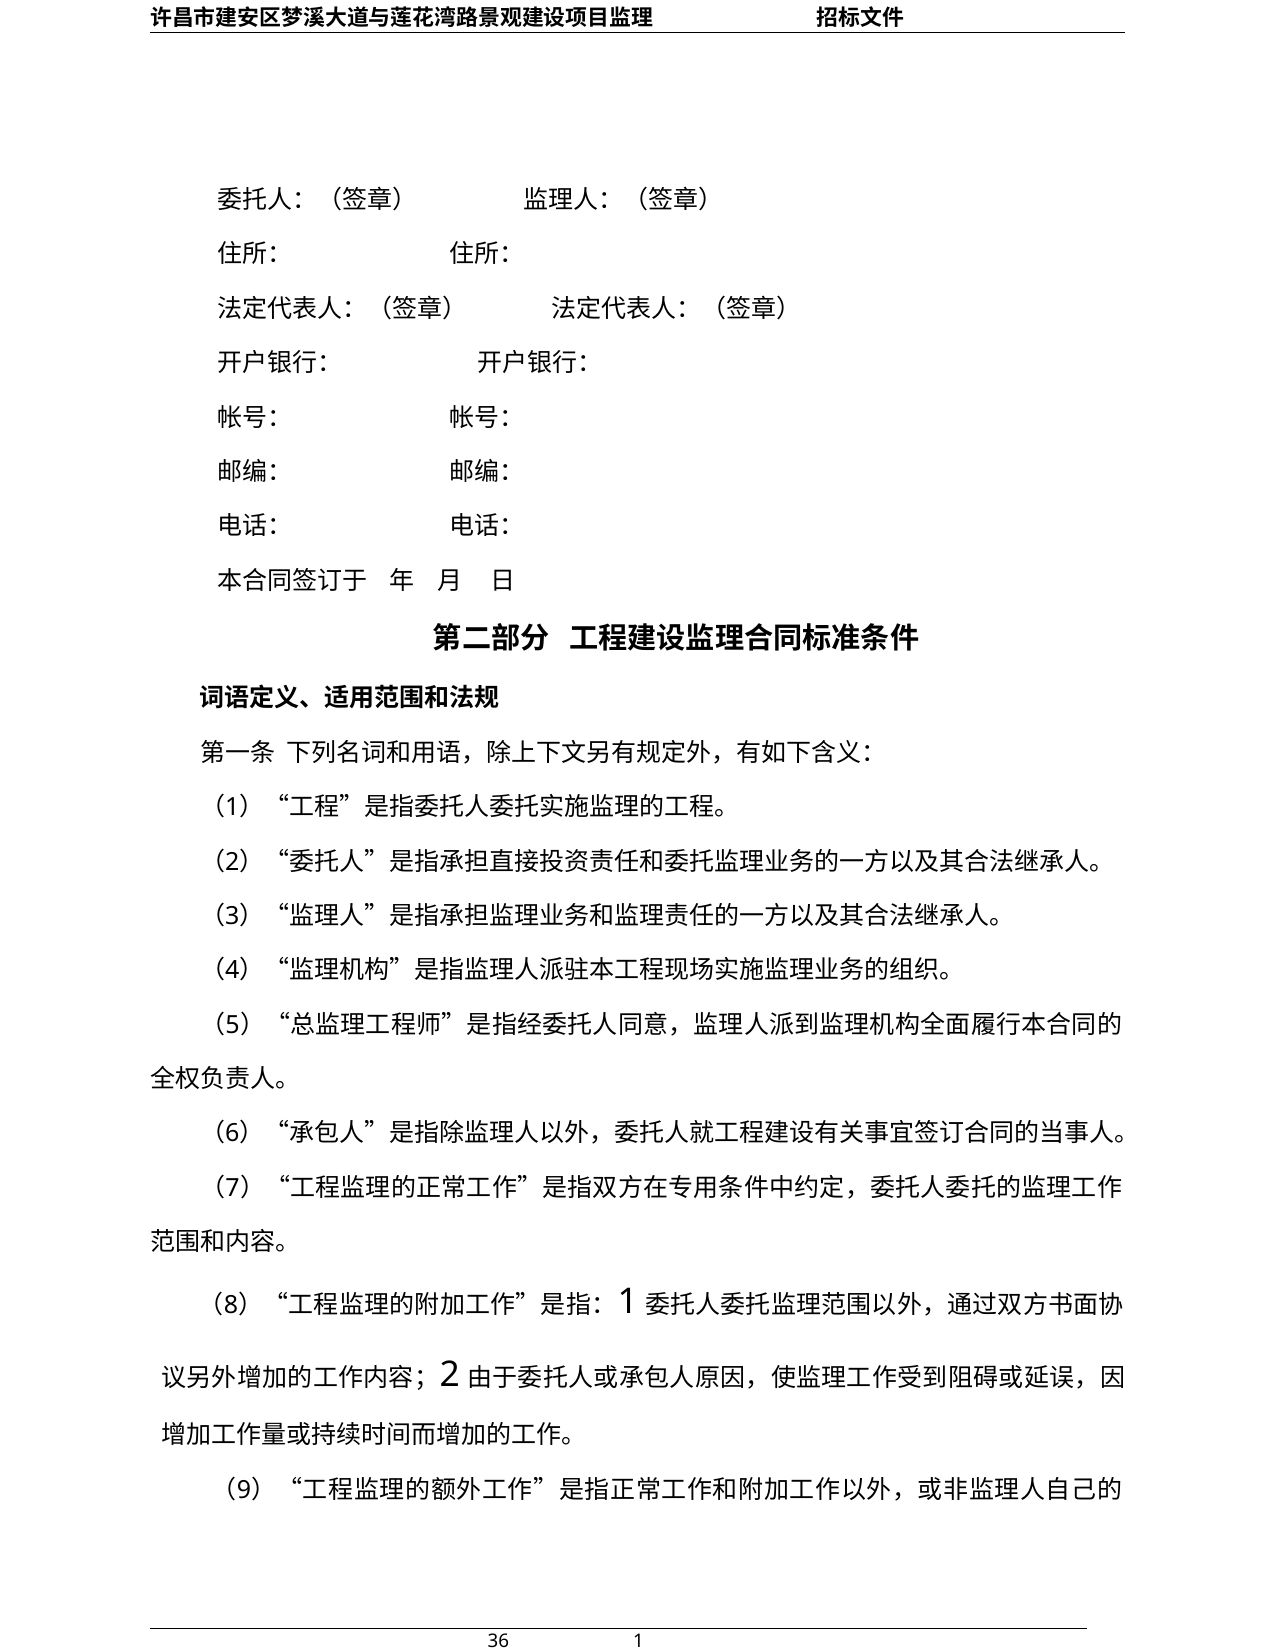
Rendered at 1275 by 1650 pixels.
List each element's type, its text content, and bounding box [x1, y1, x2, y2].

text 法定代表人：（签章） 法定代表人：（签章） [161, 288, 1125, 324]
text 第一条 下列名词和用语，除上下文另有规定外，有如下含义： [150, 732, 1125, 768]
text 委托人：（签章） 监理人：（签章） [161, 179, 1125, 216]
text 开户银行： 开户银行： [161, 343, 1125, 379]
text （1）“工程”是指委托人委托实施监理的工程。 [150, 787, 1125, 823]
text 住所： 住所： [161, 234, 1125, 270]
text 帐号： 帐号： [161, 397, 1125, 433]
text （4）“监理机构”是指监理人派驻本工程现场实施监理业务的组织。 [150, 950, 1125, 986]
text （6）“承包人”是指除监理人以外，委托人就工程建设有关事宜签订合同的当事人。 [150, 1113, 1125, 1149]
text 电话： 电话： [161, 506, 1125, 542]
text （5）“总监理工程师”是指经委托人同意，监理人派到监理机构全面履行本合同的全权负责人。 [150, 1004, 1125, 1095]
text （3）“监理人”是指承担监理业务和监理责任的一方以及其合法继承人。 [150, 895, 1125, 932]
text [161, 1469, 1125, 1505]
text 词语定义、适用范围和法规 [150, 678, 1125, 714]
text （8）“工程监理的附加工作”是指：1委托人委托监理范围以外，通过双方书面协议另外增加的工作内容；2由于委托人或承包人原因，使监理工作受到阻碍或延误，因增加工作量或持续时间而增加的工作。 [161, 1276, 1125, 1451]
text （2）“委托人”是指承担直接投资责任和委托监理业务的一方以及其合法继承人。 [150, 841, 1125, 877]
text 邮编： 邮编： [161, 451, 1125, 488]
text 本合同签订于 年 月 日 [161, 560, 1125, 596]
text 第二部分 工程建设监理合同标准条件 [161, 614, 1125, 657]
text （7）“工程监理的正常工作”是指双方在专用条件中约定，委托人委托的监理工作范围和内容。 [150, 1167, 1125, 1258]
